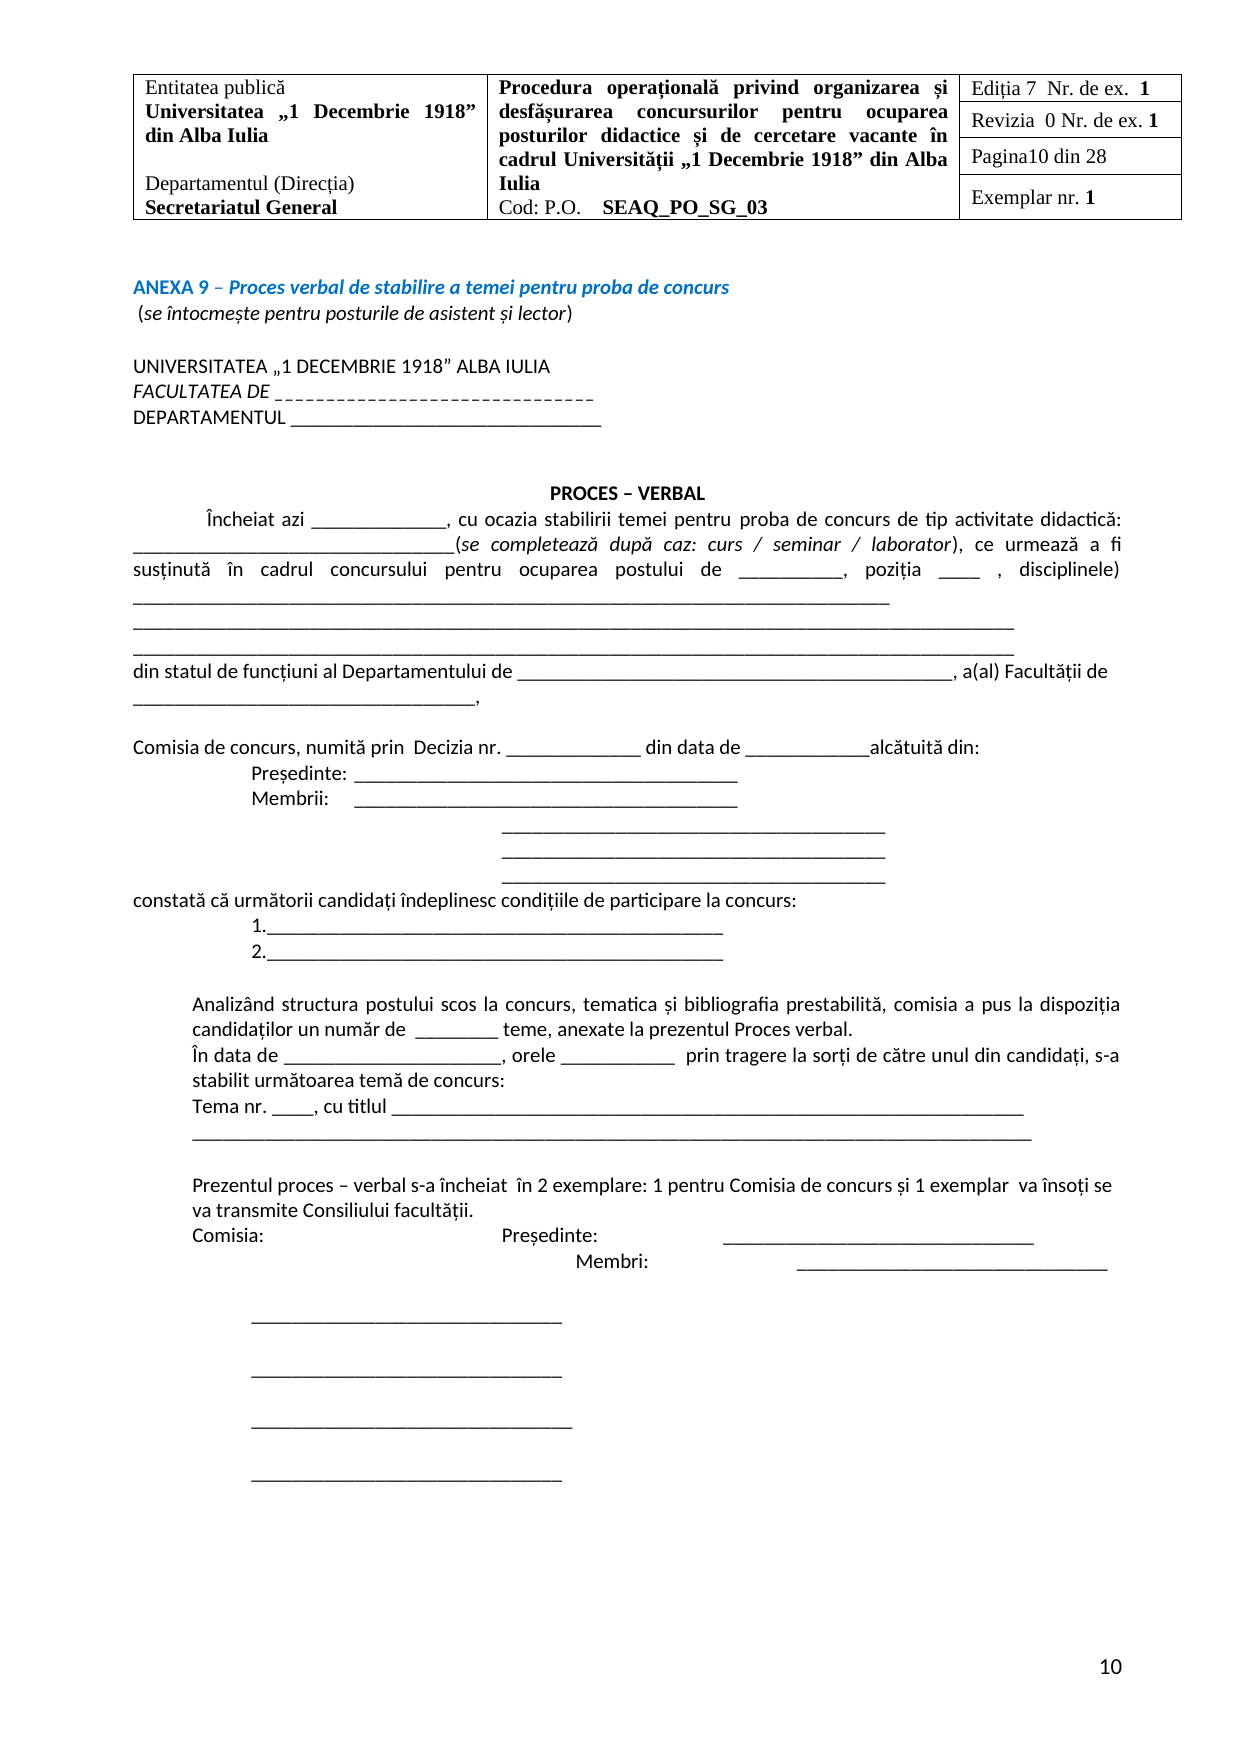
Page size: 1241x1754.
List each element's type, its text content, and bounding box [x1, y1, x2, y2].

text Comisia de concurs, numită prin Decizia nr. _____________ din data de ____________alcătuită din: [133, 734, 1122, 760]
text _____________________________________________________________________________________ [133, 633, 1122, 658]
text constată că următorii candidați îndeplinesc condițiile de participare la concurs: [133, 887, 1122, 912]
text _____________________________________________________________________________________ [133, 607, 1122, 633]
text Prezentul proces – verbal s-a încheiat în 2 exemplare: 1 pentru Comisia de concurs și 1 exemplar va însoți se va transmite Consiliului facultății. [133, 1172, 1122, 1223]
text ______________________________ _______________________________ [133, 1327, 1122, 1431]
text 2.____________________________________________ [133, 938, 1122, 963]
text Membri: ______________________________ [133, 1248, 1122, 1273]
text Încheiat azi _____________, cu ocazia stabilirii temei pentru proba de concurs de tip activitate didactică: _______________________________(se completează după caz: curs / seminar / laborator), ce urmează a fi susținută în cadrul concursului pentru ocuparea postului de __________, poziția ____ , disciplinele) _________________________________________________________________________ [133, 506, 1122, 607]
text (se întocmește pentru posturile de asistent și lector) [133, 300, 1122, 325]
text Analizând structura postului scos la concurs, tematica și bibliografia prestabilită, comisia a pus la dispoziția candidaților un număr de ________ teme, anexate la prezentul Proces verbal. [133, 991, 1122, 1042]
text ANEXA 9 – Proces verbal de stabilire a temei pentru proba de concurs [133, 274, 1122, 300]
text _____________________________________ [133, 811, 1122, 836]
text ______________________________ [133, 1431, 1122, 1484]
text Tema nr. ____, cu titlul _____________________________________________________________ [133, 1093, 1122, 1118]
text _____________________________________ [133, 862, 1122, 887]
text UNIVERSITATEA „1 DECEMBRIE 1918” ALBA IULIA [133, 353, 1122, 379]
text În data de _____________________, orele ___________ prin tragere la sorți de către unul din candidați, s-a stabilit următoarea temă de concurs: [133, 1042, 1122, 1093]
text FACULTATEA DE _______________________________ [133, 379, 1122, 404]
text 1.____________________________________________ [133, 912, 1122, 938]
text DEPARTAMENTUL ______________________________ [133, 404, 1122, 429]
text _________________________________________________________________________________ [133, 1118, 1122, 1144]
text _____________________________________ [133, 836, 1122, 862]
text Președinte: _____________________________________ [133, 760, 1122, 785]
text Comisia: Președinte: ______________________________ [133, 1223, 1122, 1248]
text din statul de funcțiuni al Departamentului de __________________________________________, a(al) Facultății de _________________________________, [133, 658, 1122, 709]
text PROCES – VERBAL [133, 480, 1122, 506]
text ______________________________ [133, 1273, 1122, 1327]
text Membrii: _____________________________________ [133, 785, 1122, 811]
